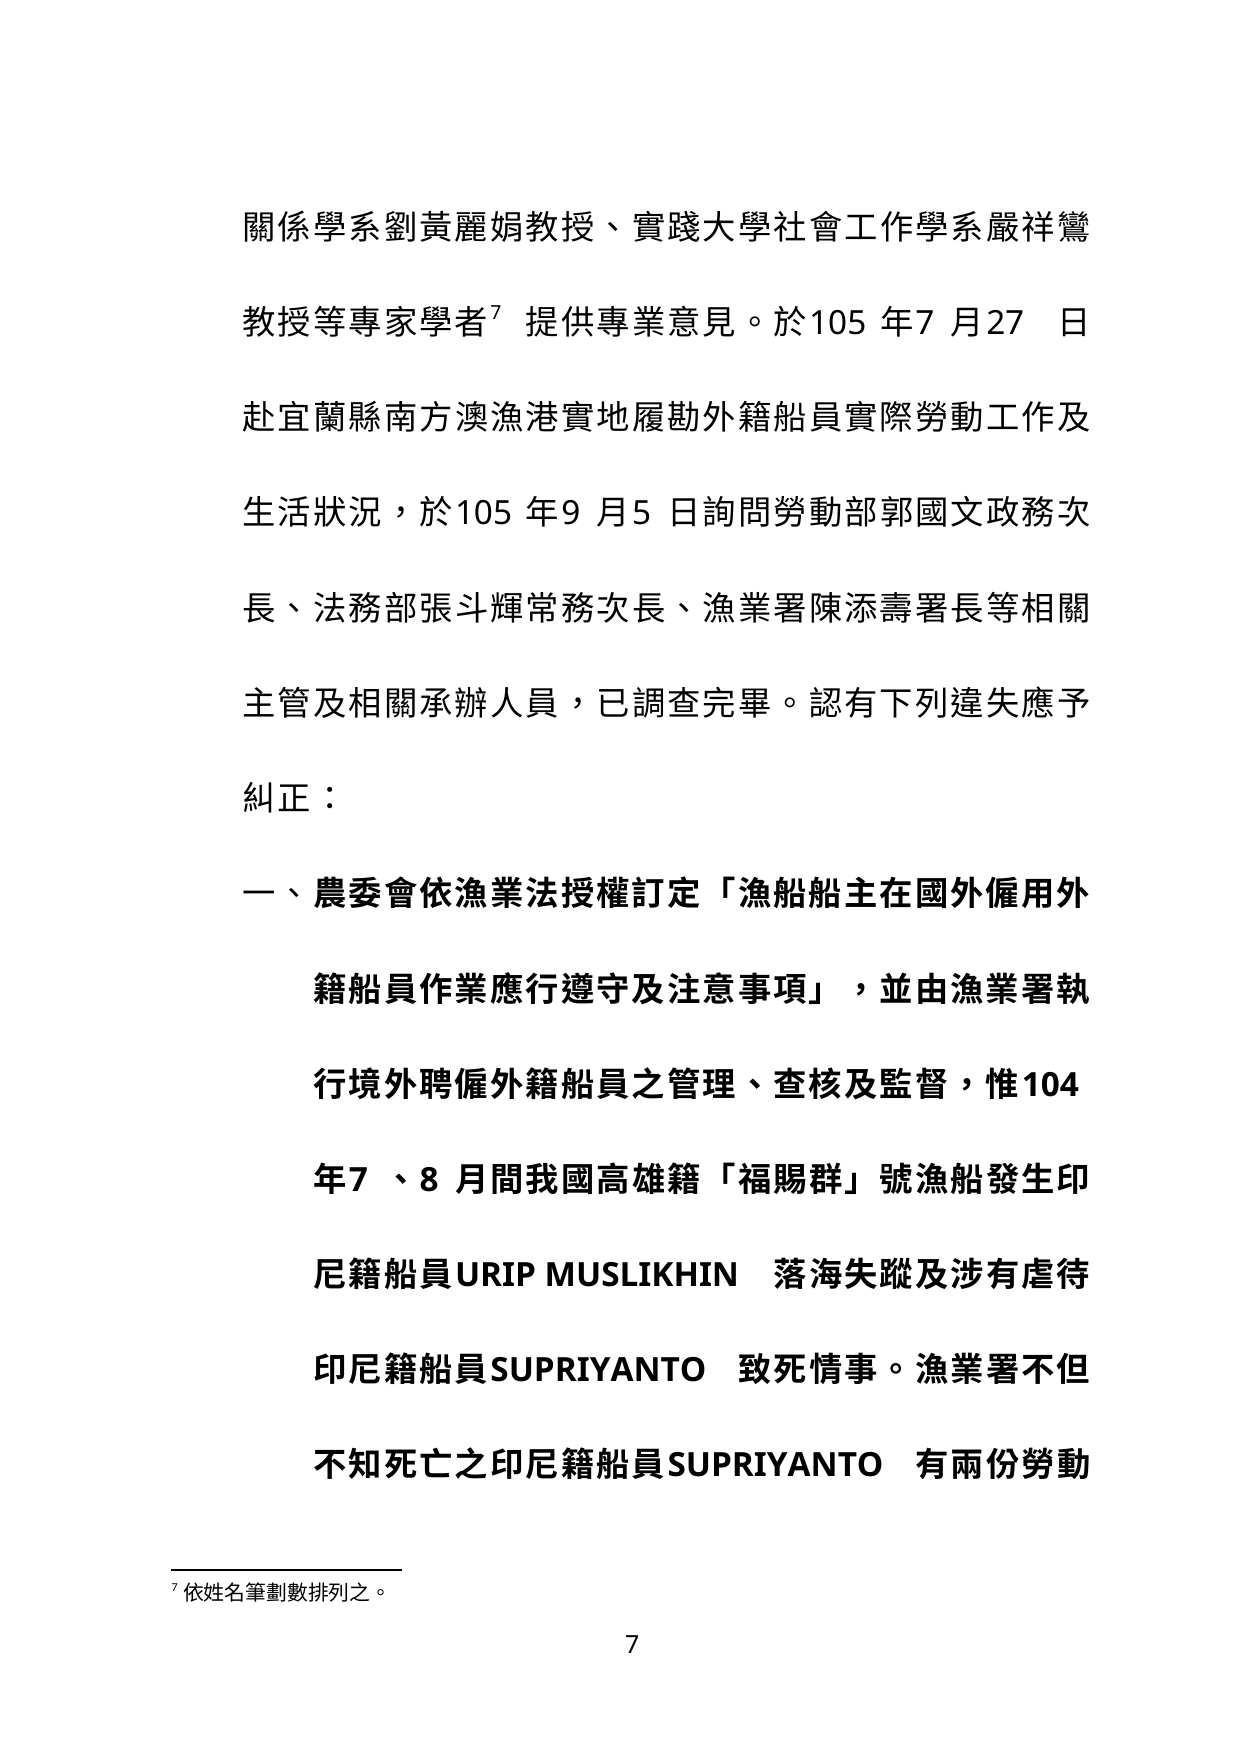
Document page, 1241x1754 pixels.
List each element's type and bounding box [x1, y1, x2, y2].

text [242, 177, 1092, 844]
list [208, 844, 1092, 1510]
